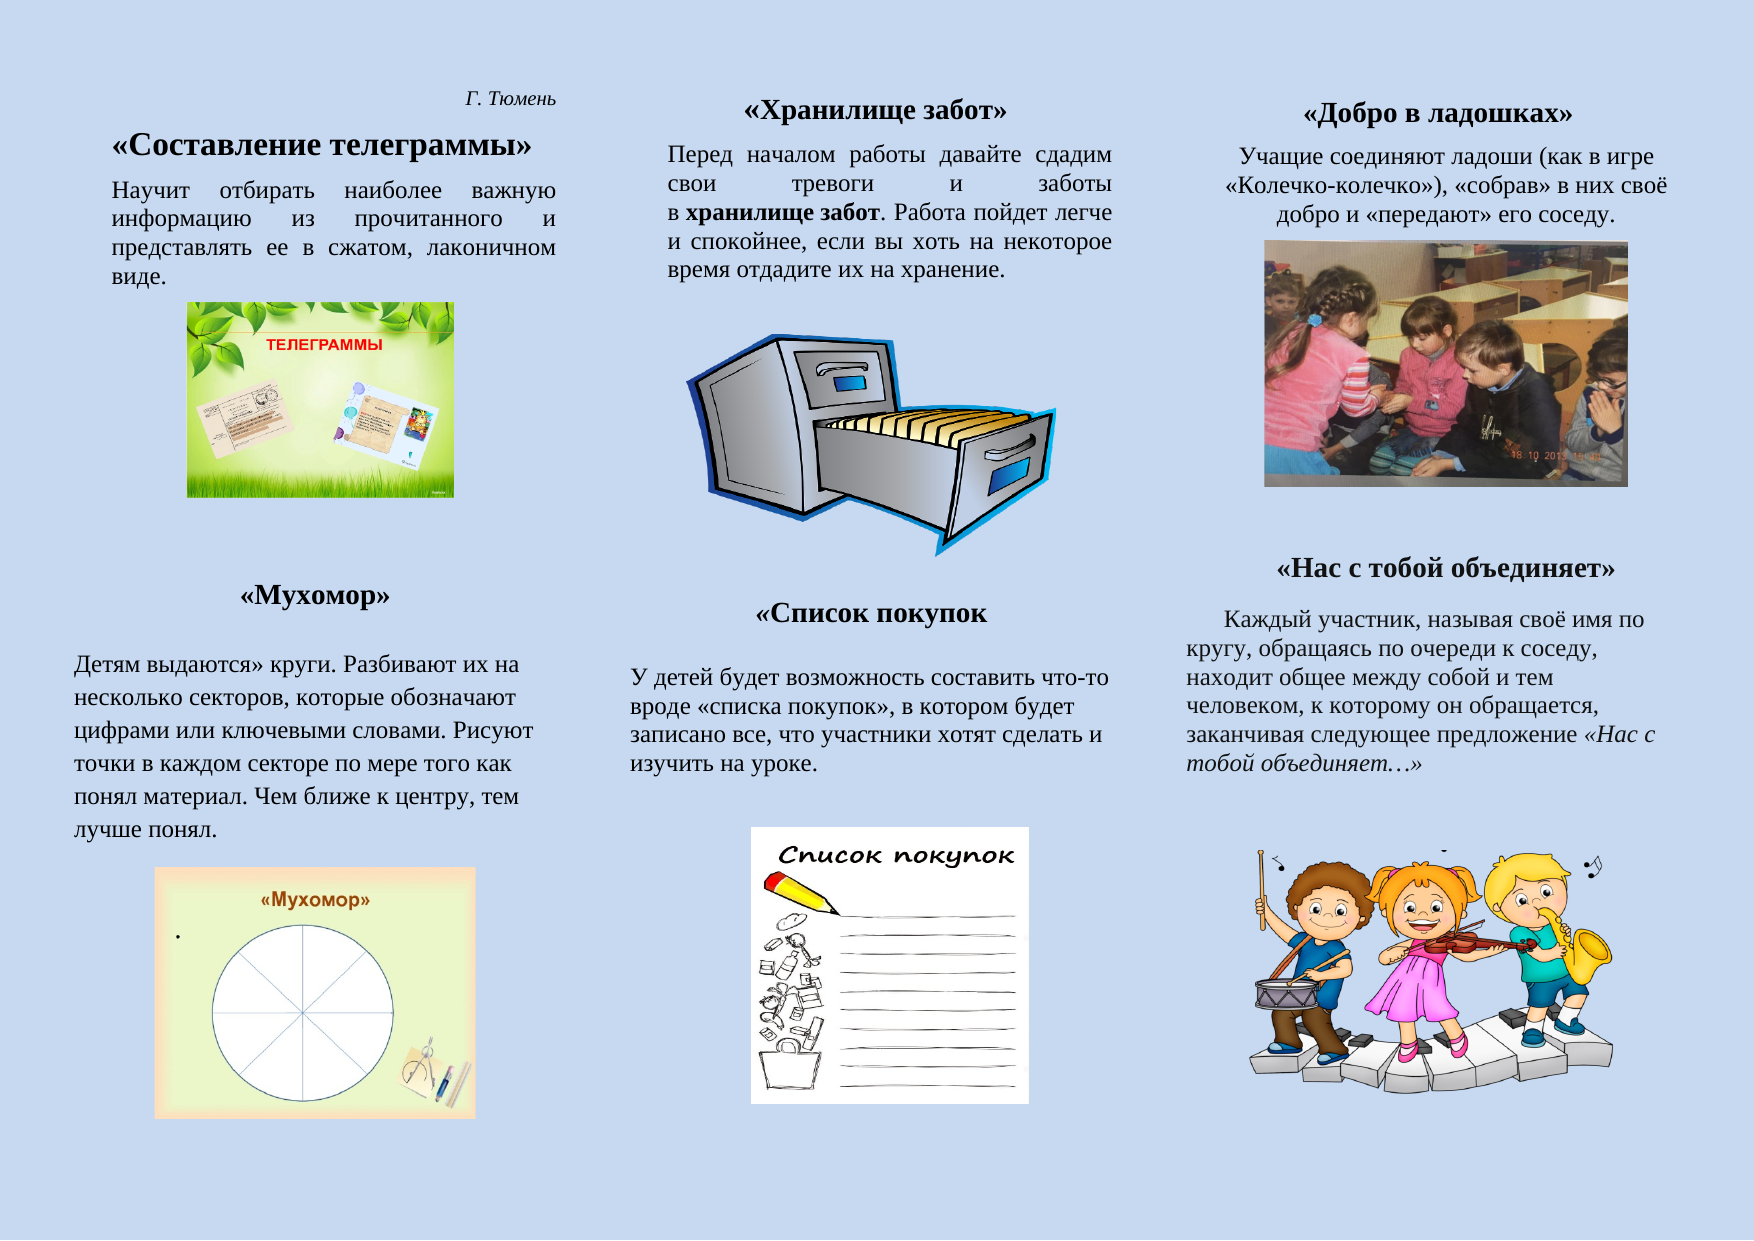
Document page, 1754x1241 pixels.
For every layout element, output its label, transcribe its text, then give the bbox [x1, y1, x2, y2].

text «Мухомор» [74, 577, 556, 610]
picture [938, 419, 1057, 557]
picture [154, 867, 476, 1119]
text «Хранилище забот» [630, 89, 1112, 127]
text «Список покупок [630, 595, 1112, 628]
picture [186, 302, 454, 498]
text «Добро в ладошках» [1186, 89, 1668, 129]
text Перед началом работы давайте сдадим свои тревоги и заботы в хранилище забот. Работа пойдет легче и спокойнее, если вы хоть на некоторое время отдадите их на хранение. [667, 139, 1112, 283]
text Научит отбирать наиболее важную информацию из прочитанного и представлять ее в сжатом, лаконичном виде. [111, 175, 556, 290]
picture [1264, 240, 1628, 487]
text Детям выдаются» круги. Разбивают их на несколько секторов, которые обозначают цифрами или ключевыми словами. Рисуют точки в каждом секторе по мере того как понял материал. Чем ближе к центру, тем лучше понял. [74, 649, 556, 843]
text У детей будет возможность составить что-то вроде «списка покупок», в котором будет записано все, что участники хотят сделать и изучить на уроке. [630, 662, 1112, 777]
text Учащие соединяют ладоши (как в игре «Колечко-колечко»), «собрав» в них своё добро и «передают» его соседу. [1224, 141, 1668, 228]
picture [686, 334, 1057, 557]
text «Нас с тобой объединяет» [1186, 550, 1668, 583]
text «Составление телеграммы» [111, 122, 556, 162]
text Г. Тюмень [74, 89, 556, 109]
picture [1232, 850, 1623, 1100]
picture [751, 827, 1029, 1104]
text Каждый участник, называя своё имя по кругу, обращаясь по очереди к соседу, находит общее между собой и тем человеком, к которому он обращается, заканчивая следующее предложение «Нас с тобой объединяет…» [1186, 604, 1668, 777]
